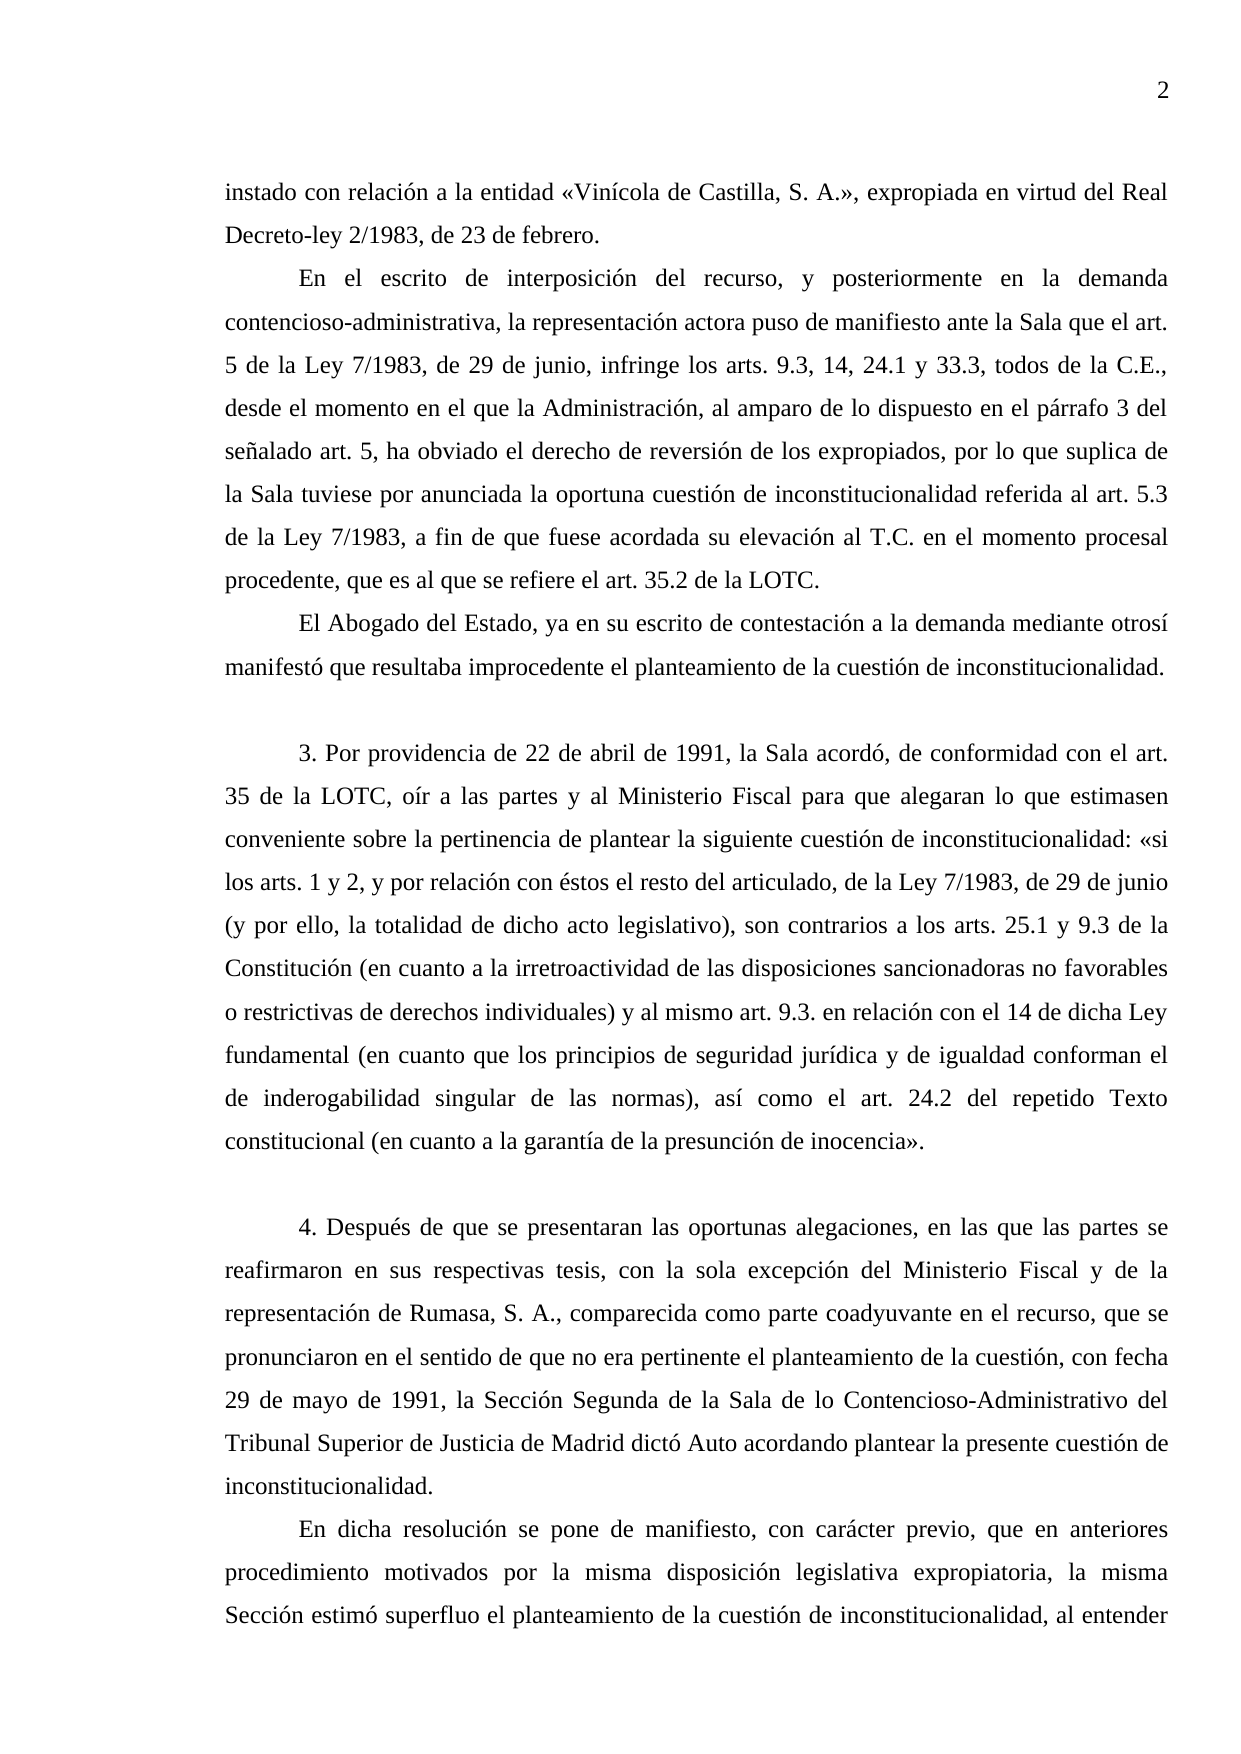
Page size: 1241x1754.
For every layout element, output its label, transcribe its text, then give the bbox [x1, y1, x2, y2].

text El Abogado del Estado, ya en su escrito de contestación a la demanda mediante otrosí manifestó que resultaba improcedente el planteamiento de la cuestión de inconstitucionalidad. [224, 608, 1169, 680]
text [224, 177, 1169, 249]
text En el escrito de interposición del recurso, y posteriormente en la demanda contencioso-administrativa, la representación actora puso de manifiesto ante la Sala que el art. 5 de la Ley 7/1983, de 29 de junio, infringe los arts. 9.3, 14, 24.1 y 33.3, todos de la C.E., desde el momento en el que la Administración, al amparo de lo dispuesto en el párrafo 3 del señalado art. 5, ha obviado el derecho de reversión de los expropiados, por lo que suplica de la Sala tuviese por anunciada la oportuna cuestión de inconstitucionalidad referida al art. 5.3 de la Ley 7/1983, a fin de que fuese acordada su elevación al T.C. en el momento procesal procedente, que es al que se refiere el art. 35.2 de la LOTC. [224, 263, 1169, 594]
text 3. Por providencia de 22 de abril de 1991, la Sala acordó, de conformidad con el art. 35 de la LOTC, oír a las partes y al Ministerio Fiscal para que alegaran lo que estimasen conveniente sobre la pertinencia de plantear la siguiente cuestión de inconstitucionalidad: «si los arts. 1 y 2, y por relación con éstos el resto del articulado, de la Ley 7/1983, de 29 de junio (y por ello, la totalidad de dicho acto legislativo), son contrarios a los arts. 25.1 y 9.3 de la Constitución (en cuanto a la irretroactividad de las disposiciones sancionadoras no favorables o restrictivas de derechos individuales) y al mismo art. 9.3. en relación con el 14 de dicha Ley fundamental (en cuanto que los principios de seguridad jurídica y de igualdad conforman el de inderogabilidad singular de las normas), así como el art. 24.2 del repetido Texto constitucional (en cuanto a la garantía de la presunción de inocencia». [224, 738, 1169, 1155]
text 4. Después de que se presentaran las oportunas alegaciones, en las que las partes se reafirmaron en sus respectivas tesis, con la sola excepción del Ministerio Fiscal y de la representación de Rumasa, S. A., comparecida como parte coadyuvante en el recurso, que se pronunciaron en el sentido de que no era pertinente el planteamiento de la cuestión, con fecha 29 de mayo de 1991, la Sección Segunda de la Sala de lo Contencioso-Administrativo del Tribunal Superior de Justicia de Madrid dictó Auto acordando plantear la presente cuestión de inconstitucionalidad. [224, 1212, 1169, 1500]
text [224, 1514, 1169, 1629]
